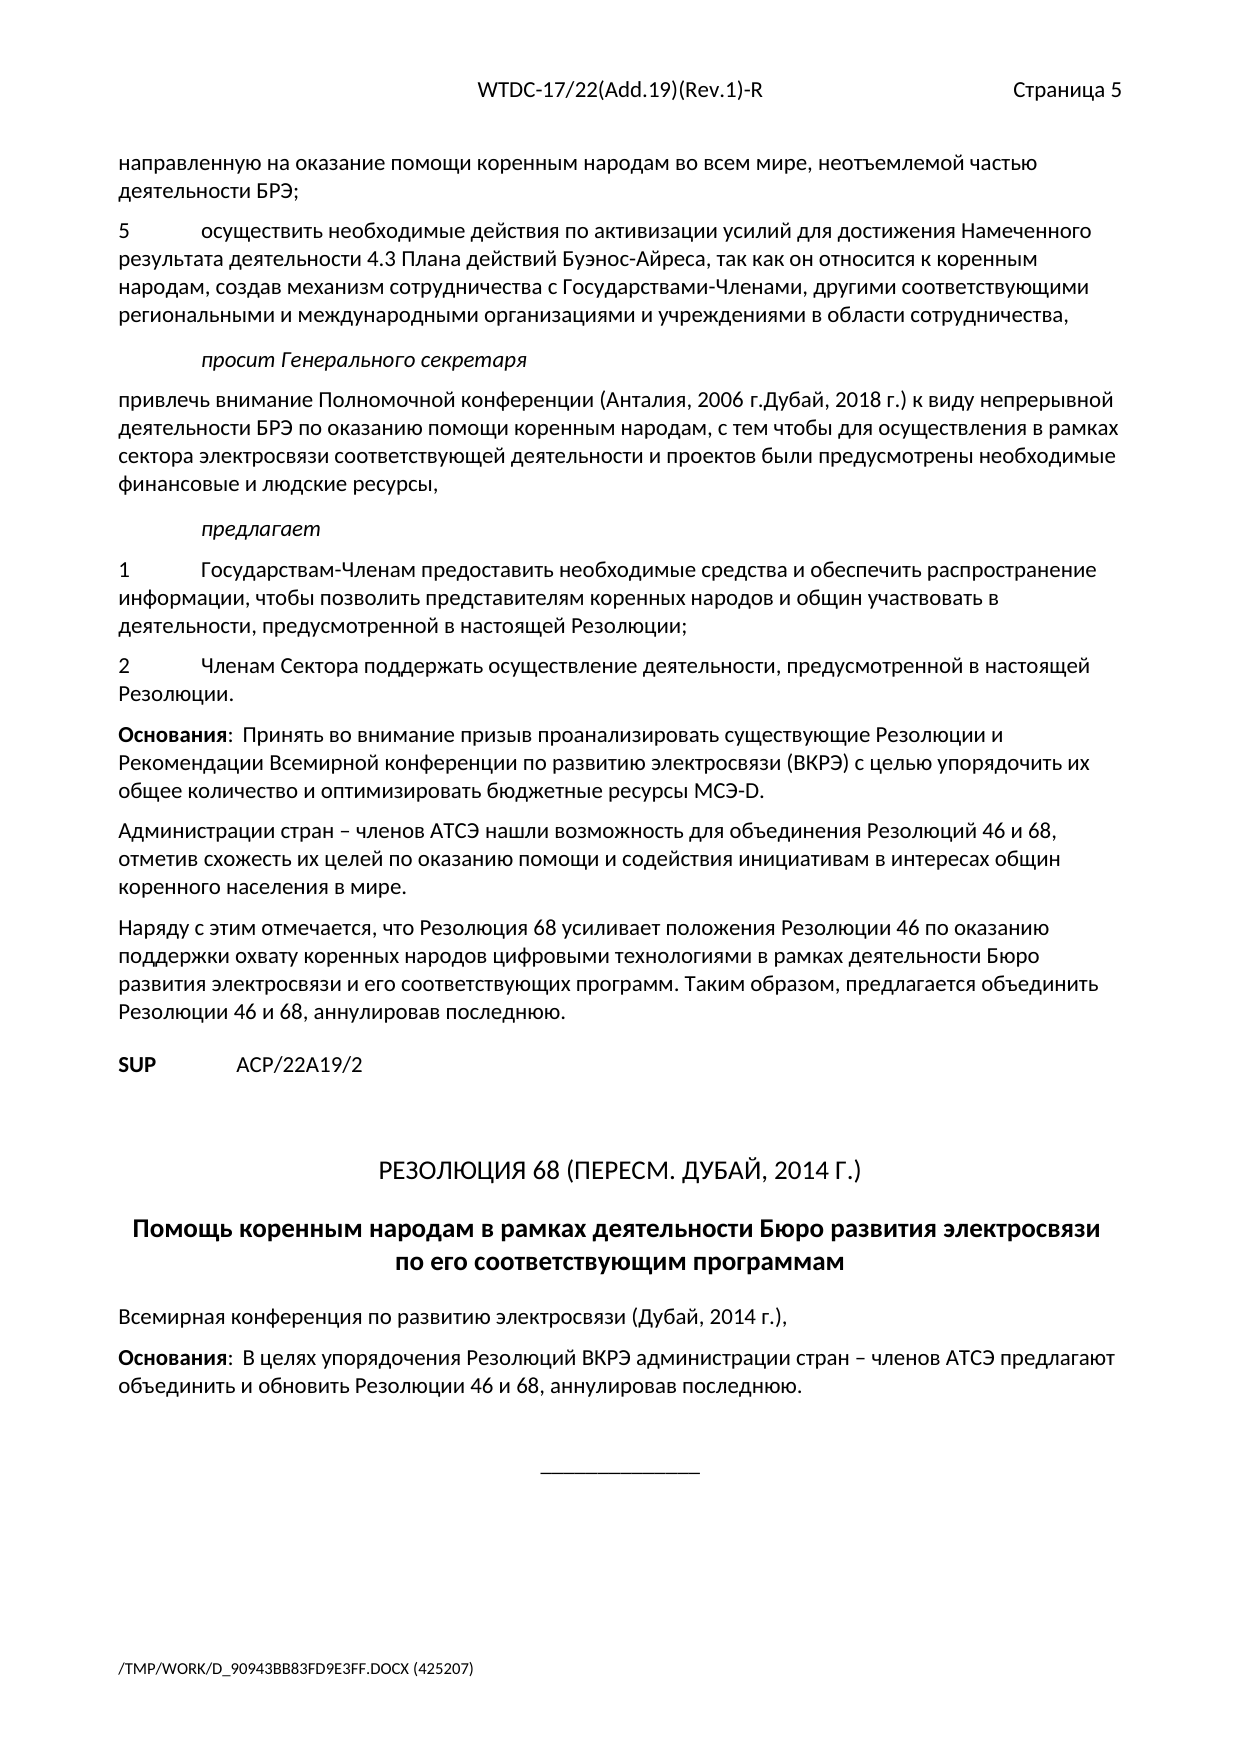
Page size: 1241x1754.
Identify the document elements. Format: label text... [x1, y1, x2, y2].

text РЕЗОЛЮЦИЯ 68 (ПЕРЕСМ. ДУБАЙ, 2014 Г.) [118, 1153, 1122, 1186]
text , [118, 216, 1122, 328]
text привлечь внимание Полномочной конференции () к деятельности БРЭ по оказанию помощи коренным народам, с тем чтобы для осуществления в рамках сектора электросвязи соответствующей деятельности и проектов были предусмотрены необходимые финансовые и людские ресурсы [118, 386, 1122, 498]
title Всемирная конференция по развитию электросвязи (Дубай, 2014 г.), [118, 1302, 1122, 1330]
text Основания: В целях упорядочения Резолюций ВКРЭ администрации стран – членов АТСЭ предлагают объединить и обновить Резолюции 46 и 68, аннулировав последнюю. [118, 1343, 1122, 1399]
text ______________ [118, 1449, 1122, 1477]
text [118, 148, 1122, 204]
text Наряду с этим отмечается, что Резолюция 68 усиливает положения Резолюции 46 по оказанию поддержки охвату коренных народов цифровыми технологиями в рамках деятельности Бюро развития электросвязи и его соответствующих программ. Таким образом, предлагается объединить Резолюции 46 и 68, аннулировав последнюю. [118, 913, 1122, 1025]
text SUP ACP/22A19/2 [118, 1050, 1122, 1078]
title Помощь коренным народам в рамках деятельности Бюро развития электросвязи по его соответствующим программам [118, 1211, 1122, 1277]
text Администрации стран – членов АТСЭ нашли возможность для объединения Резолюций 46 и 68, отметив схожесть их целей по оказанию помощи и содействия инициативам в интересах общин коренного населения в мире. [118, 816, 1122, 901]
text просит Генерального секретаря [201, 345, 1122, 373]
text Основания: Принять во внимание призыв проанализировать существующие Резолюции и Рекомендации Всемирной конференции по развитию электросвязи (ВКРЭ) с целью упорядочить их общее количество и оптимизировать бюджетные ресурсы МСЭ-D. [118, 720, 1122, 804]
text . [118, 651, 1122, 707]
